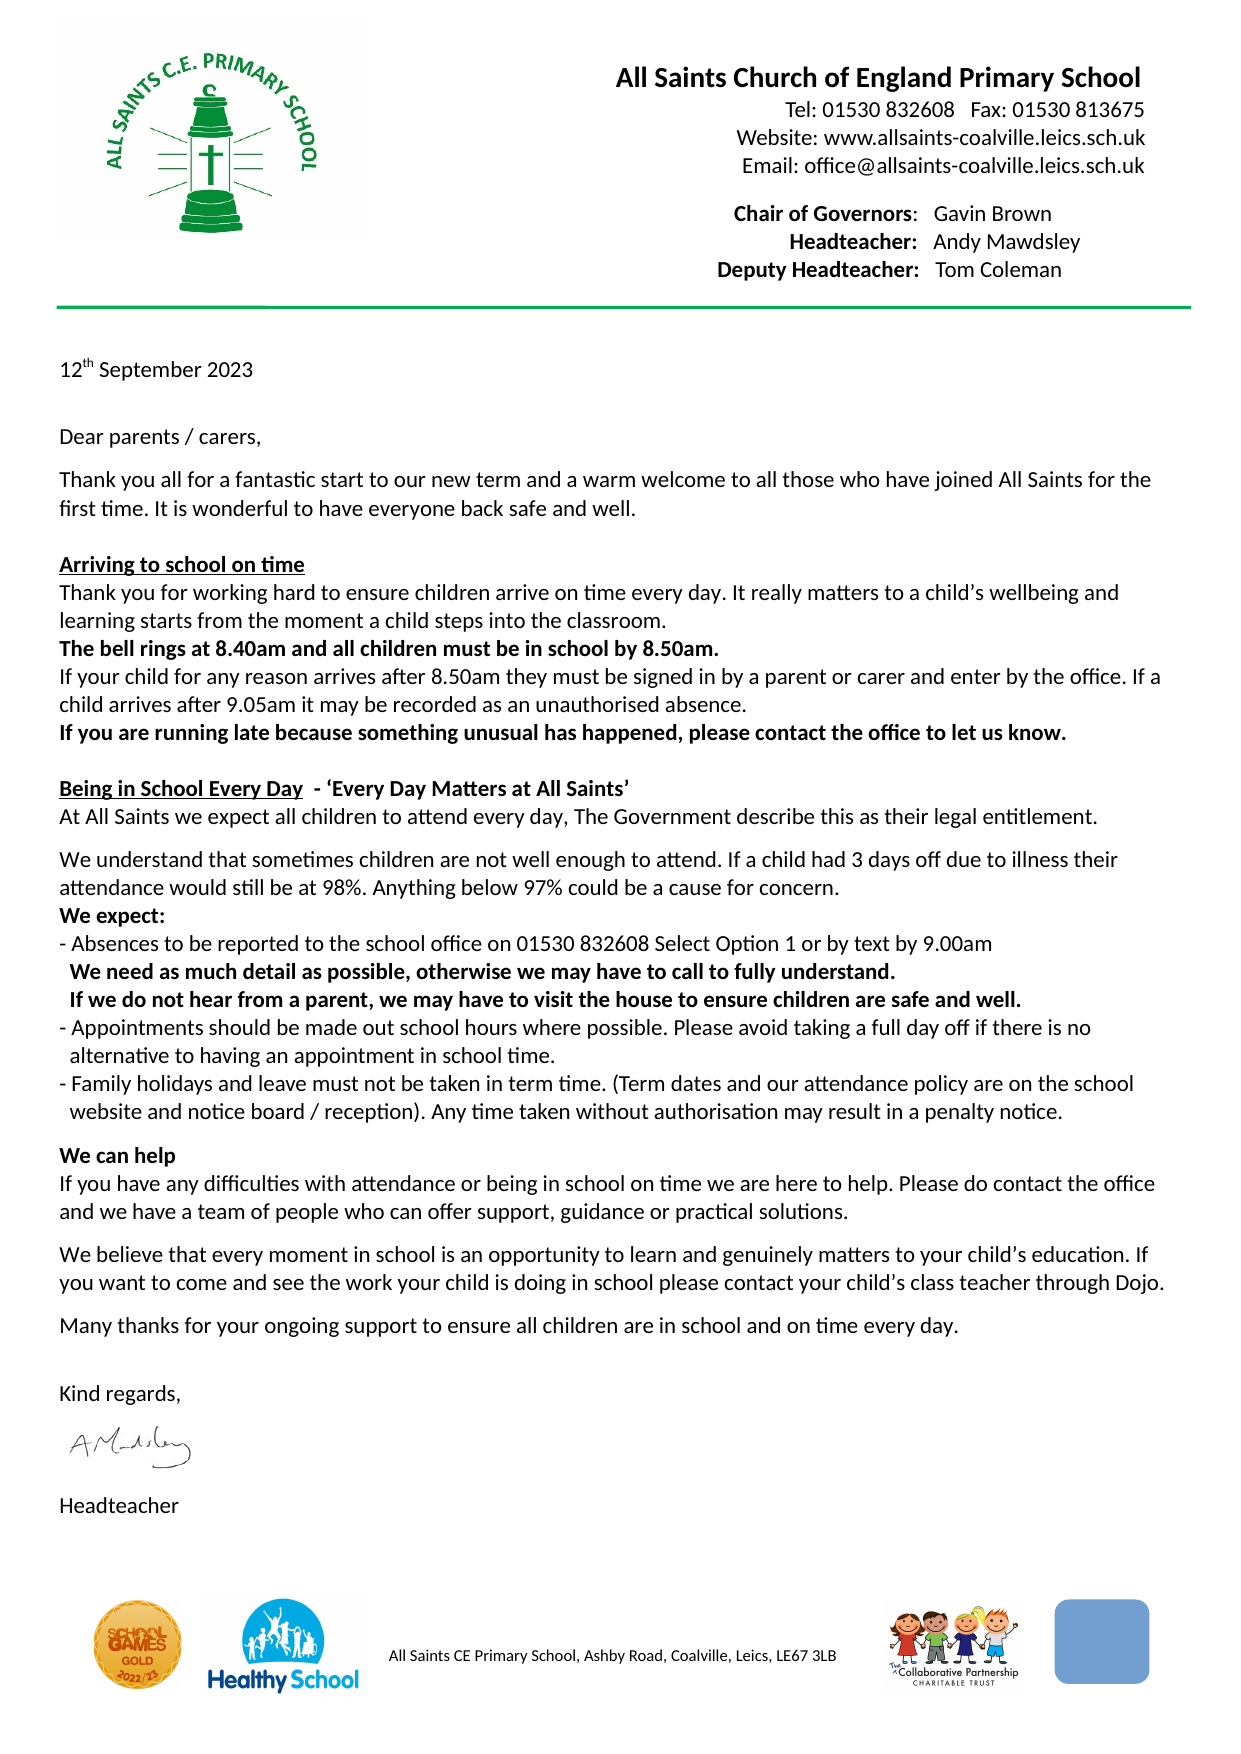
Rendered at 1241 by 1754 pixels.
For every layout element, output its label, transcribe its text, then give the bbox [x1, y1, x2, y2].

text Arriving to school on time Thank you for working hard to ensure children arrive on time every day. It really matters to a child’s wellbeing and learning starts from the moment a child steps into the classroom. The bell rings at 8.40am and all children must be in school by 8.50am. [59, 550, 1167, 662]
text If your child for any reason arrives after 8.50am they must be signed in by a parent or carer and enter by the office. If a child arrives after 9.05am it may be recorded as an unauthorised absence. [59, 662, 1167, 718]
picture [93, 1600, 182, 1689]
text We expect: - Absences to be reported to the school office on 01530 832608 Select Option 1 or by text by 9.00am [59, 901, 1167, 957]
picture [882, 1600, 1025, 1694]
text Headteacher [59, 1463, 1167, 1543]
text 12th September 2023 [59, 355, 1167, 422]
text Dear parents / carers, [59, 422, 1167, 450]
text If you are running late because something unusual has happened, please contact the office to let us know. [59, 718, 1167, 746]
text Being in School Every Day - ‘Every Day Matters at All Saints’ At All Saints we expect all children to attend every day, The Government describe this as their legal entitlement. We understand that sometimes children are not well enough to attend. If a child had 3 days off due to illness their attendance would still be at 98%. Anything below 97% could be a cause for concern. [59, 774, 1167, 901]
text Thank you all for a fantastic start to our new term and a warm welcome to all those who have joined All Saints for the first time. It is wonderful to have everyone back safe and well. [59, 450, 1167, 522]
text We need as much detail as possible, otherwise we may have to call to fully understand. If we do not hear from a parent, we may have to visit the house to ensure children are safe and well. - Appointments should be made out school hours where possible. Please avoid taking a full day off if there is no alternative to having an appointment in school time. - Family holidays and leave must not be taken in term time. (Term dates and our attendance policy are on the school website and notice board / reception). Any time taken without authorisation may result in a penalty notice. We can help If you have any difficulties with attendance or being in school on time we are here to help. Please do contact the office and we have a team of people who can offer support, guidance or practical solutions. We believe that every moment in school is an opportunity to learn and genuinely matters to your child’s education. If you want to come and see the work your child is doing in school please contact your child’s class teacher through Dojo. Many thanks for your ongoing support to ensure all children are in school and on time every day. [59, 957, 1181, 1339]
picture [199, 1590, 368, 1700]
picture [56, 18, 368, 239]
text Kind regards, [59, 1379, 1167, 1407]
picture [66, 1426, 192, 1469]
